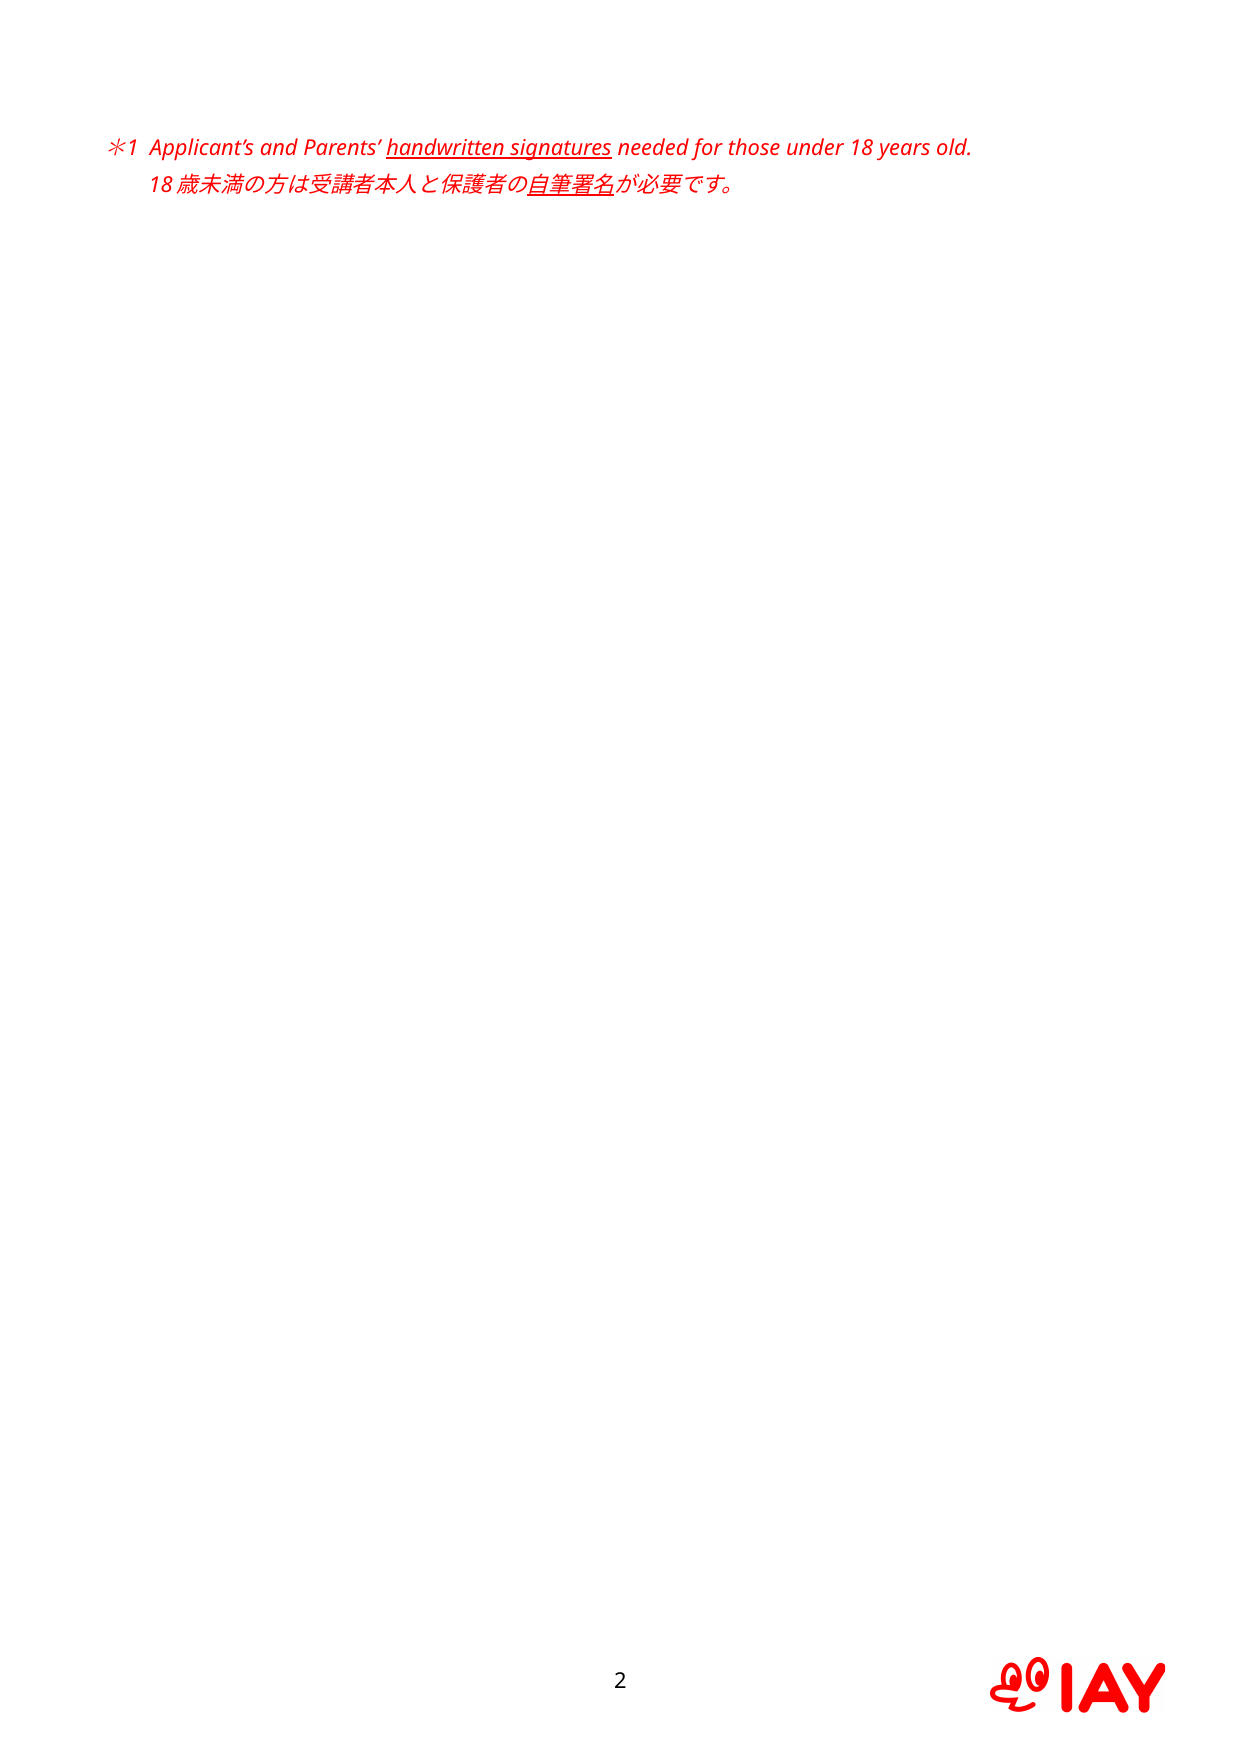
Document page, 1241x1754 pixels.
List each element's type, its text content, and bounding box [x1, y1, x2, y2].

picture [990, 1657, 1166, 1713]
text ＊1 Applicant’s and Parents’ handwritten signatures needed for those under 18 years old. [104, 127, 1165, 164]
text 18歳未満の方は受講者本人と保護者の自筆署名が必要です。When requesting accommodation arrangements, please consider arrival and departure schedule and decide the accommodation period accordingly. [104, 164, 1165, 202]
